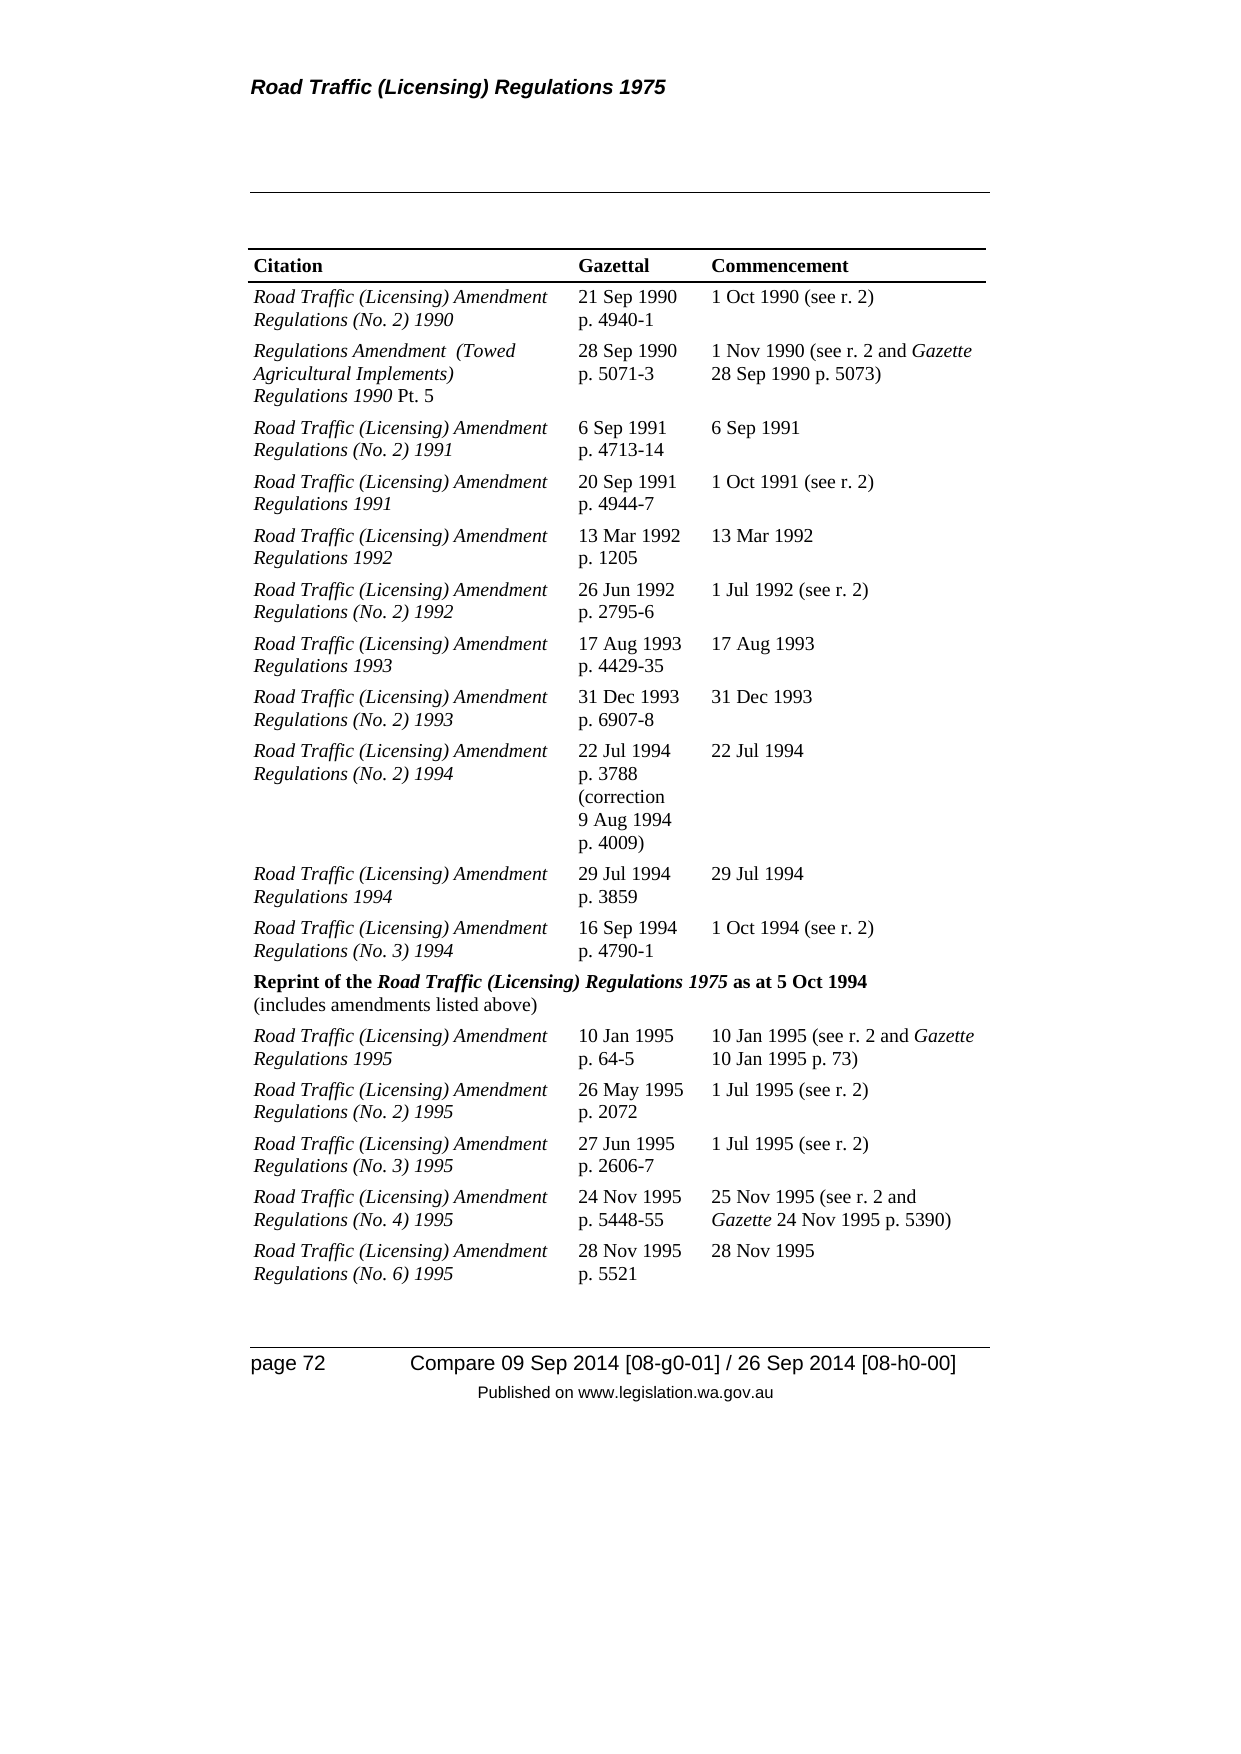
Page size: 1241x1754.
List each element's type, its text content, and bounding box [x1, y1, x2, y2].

table_cell 17 Aug 1993 p. 4429-35 [572, 627, 705, 681]
table_cell Road Traffic (Licensing) Amendment Regulations (No. 2) 1993 [248, 681, 572, 735]
table_cell 13 Mar 1992 [705, 519, 986, 573]
table_cell 28 Nov 1995 p. 5521 [572, 1235, 705, 1289]
table_cell 10 Jan 1995 p. 64-5 [572, 1020, 705, 1073]
table_cell Road Traffic (Licensing) Amendment Regulations (No. 3) 1995 [248, 1128, 572, 1181]
table_cell 21 Sep 1990 p. 4940-1 [572, 283, 705, 335]
table_cell Road Traffic (Licensing) Amendment Regulations (No. 4) 1995 [248, 1181, 572, 1235]
table_cell 1 Oct 1991 (see r. 2) [705, 465, 986, 519]
table_cell 27 Jun 1995 p. 2606-7 [572, 1128, 705, 1181]
table_cell Road Traffic (Licensing) Amendment Regulations 1995 [248, 1020, 572, 1073]
table_cell Road Traffic (Licensing) Amendment Regulations (No. 2) 1990 [248, 283, 572, 335]
table_cell Road Traffic (Licensing) Amendment Regulations (No. 2) 1994 [248, 735, 572, 858]
table_header Gazettal [572, 250, 705, 281]
table_cell 6 Sep 1991 p. 4713-14 [572, 411, 705, 465]
table_cell 17 Aug 1993 [705, 627, 986, 681]
table_cell 24 Nov 1995 p. 5448-55 [572, 1181, 705, 1235]
table_cell 26 May 1995 p. 2072 [572, 1074, 705, 1127]
table_cell Reprint of the Road Traffic (Licensing) Regulations 1975 as at 5 Oct 1994 (includes amendments listed above) [248, 966, 986, 1019]
table_cell 22 Jul 1994 [705, 735, 986, 858]
table_cell 1 Jul 1995 (see r. 2) [705, 1128, 986, 1181]
table_cell Road Traffic (Licensing) Amendment Regulations (No. 6) 1995 [248, 1235, 572, 1289]
table_cell 31 Dec 1993 p. 6907-8 [572, 681, 705, 735]
table_cell 16 Sep 1994 p. 4790-1 [572, 912, 705, 966]
table_cell Road Traffic (Licensing) Amendment Regulations 1991 [248, 465, 572, 519]
table_cell 1 Nov 1990 (see r. 2 and Gazette 28 Sep 1990 p. 5073) [705, 335, 986, 411]
table_cell 6 Sep 1991 [705, 411, 986, 465]
table_cell Road Traffic (Licensing) Amendment Regulations (No. 2) 1991 [248, 411, 572, 465]
table_header Citation [248, 250, 572, 281]
table_cell 29 Jul 1994 p. 3859 [572, 858, 705, 912]
table_cell Road Traffic (Licensing) Amendment Regulations 1993 [248, 627, 572, 681]
table_cell Road Traffic (Licensing) Amendment Regulations (No. 3) 1994 [248, 912, 572, 966]
table_cell 1 Jul 1995 (see r. 2) [705, 1074, 986, 1127]
table_cell 13 Mar 1992 p. 1205 [572, 519, 705, 573]
table_cell 26 Jun 1992 p. 2795-6 [572, 573, 705, 627]
table_cell 22 Jul 1994 p. 3788 (correction 9 Aug 1994 p. 4009) [572, 735, 705, 858]
table_cell 28 Nov 1995 [705, 1235, 986, 1289]
table_cell 1 Oct 1994 (see r. 2) [705, 912, 986, 966]
table_cell Road Traffic (Licensing) Amendment Regulations 1992 [248, 519, 572, 573]
table_header Commencement [705, 250, 986, 281]
table_cell 29 Jul 1994 [705, 858, 986, 912]
table_cell 31 Dec 1993 [705, 681, 986, 735]
table_cell Road Traffic (Licensing) Amendment Regulations (No. 2) 1995 [248, 1074, 572, 1127]
table_cell 28 Sep 1990 p. 5071-3 [572, 335, 705, 411]
table_cell 20 Sep 1991 p. 4944-7 [572, 465, 705, 519]
table_cell 25 Nov 1995 (see r. 2 and Gazette 24 Nov 1995 p. 5390) [705, 1181, 986, 1235]
table_cell 1 Oct 1990 (see r. 2) [705, 283, 986, 335]
table_cell 10 Jan 1995 (see r. 2 and Gazette 10 Jan 1995 p. 73) [705, 1020, 986, 1073]
table_cell 1 Jul 1992 (see r. 2) [705, 573, 986, 627]
table_cell Road Traffic (Licensing) Amendment Regulations 1994 [248, 858, 572, 912]
table_cell Regulations Amendment (Towed Agricultural Implements) Regulations 1990 Pt. 5 [248, 335, 572, 411]
table_cell Road Traffic (Licensing) Amendment Regulations (No. 2) 1992 [248, 573, 572, 627]
